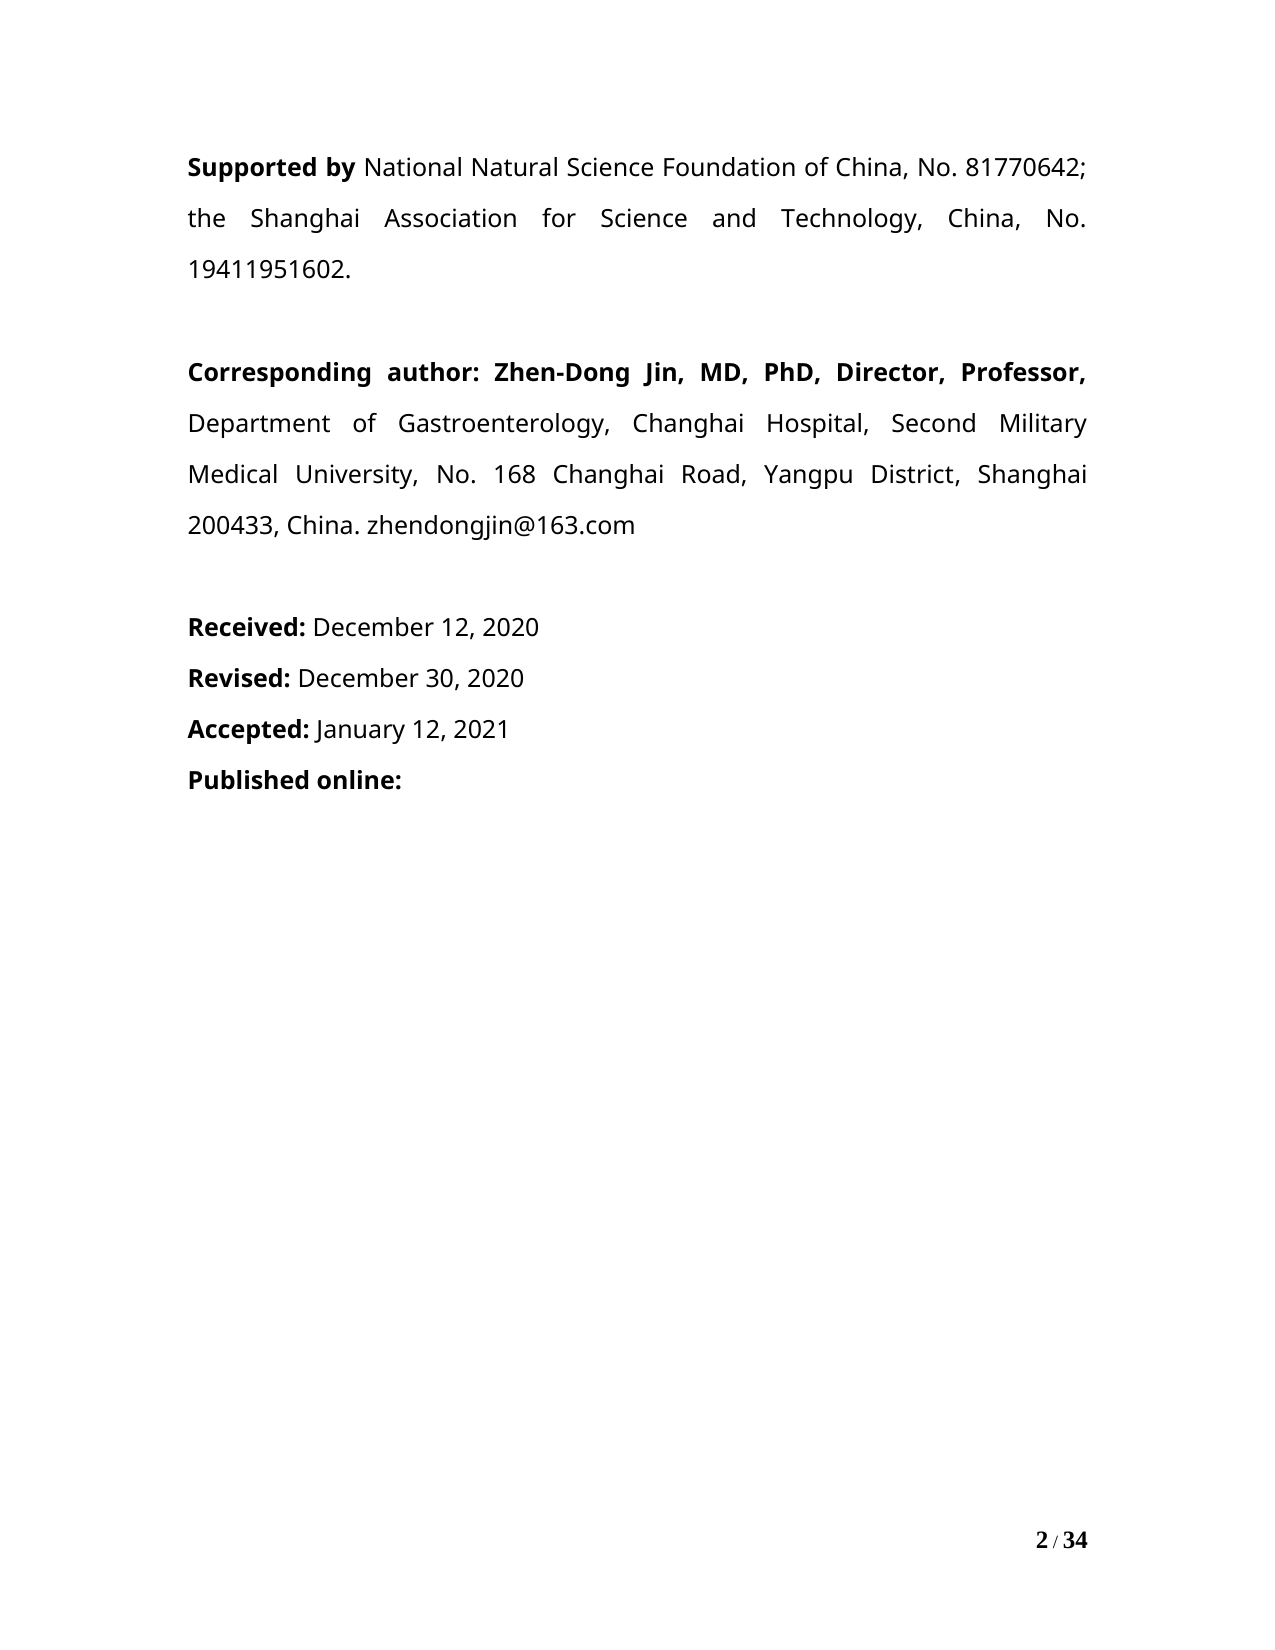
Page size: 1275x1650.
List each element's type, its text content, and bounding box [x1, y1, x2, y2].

text Accepted: January 12, 2021 [187, 711, 1087, 746]
text Published online: [187, 762, 1087, 797]
text Revised: December 30, 2020 [187, 660, 1087, 694]
text Received: December 12, 2020 [187, 609, 1087, 643]
text Supported by National Natural Science Foundation of China, No. 81770642; the Shanghai Association for Science and Technology, China, No. 19411951602. [187, 150, 1087, 286]
text Corresponding author: Zhen-Dong Jin, MD, PhD, Director, Professor, Department of Gastroenterology, Changhai Hospital, Second Military Medical University, No. 168 Changhai Road, Yangpu District, Shanghai 200433, China. zhendongjin@163.com [187, 354, 1087, 541]
